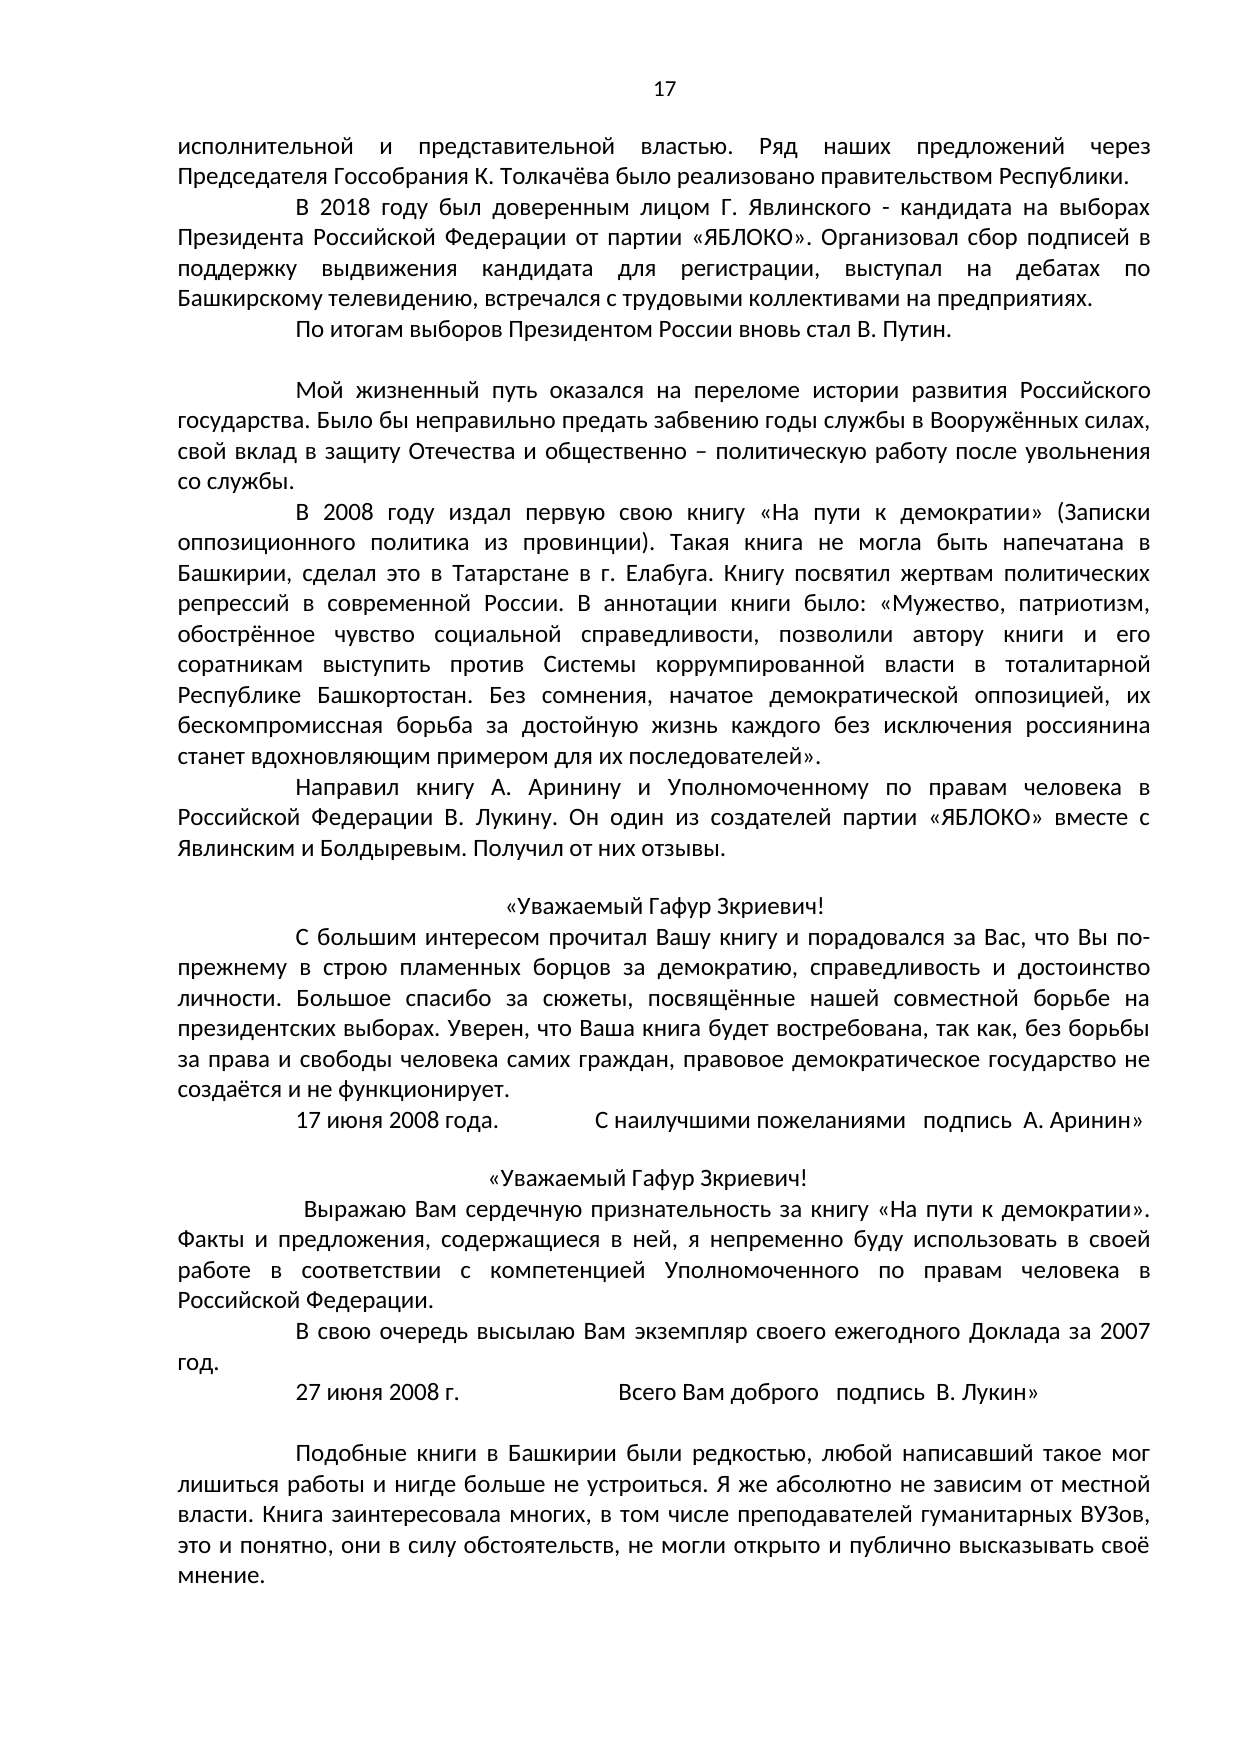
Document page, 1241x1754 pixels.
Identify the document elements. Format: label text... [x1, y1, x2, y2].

text 27 июня 2008 г. Всего Вам доброго подпись В. Лукин» [177, 1376, 1152, 1407]
text По итогам выборов Президентом России вновь стал В. Путин. [177, 313, 1152, 343]
text 17 июня 2008 года. С наилучшими пожеланиями подпись А. Аринин» [177, 1104, 1152, 1134]
text С большим интересом прочитал Вашу книгу и порадовался за Вас, что Вы по-прежнему в строю пламенных борцов за демократию, справедливость и достоинство личности. Большое спасибо за сюжеты, посвящённые нашей совместной борьбе на президентских выборах. Уверен, что Ваша книга будет востребована, так как, без борьбы за права и свободы человека самих граждан, правовое демократическое государство не создаётся и не функционирует. [177, 921, 1152, 1104]
text «Уважаемый Гафур Зкриевич! [177, 1162, 1152, 1193]
text «Уважаемый Гафур Зкриевич! [177, 890, 1152, 921]
text В 2008 году издал первую свою книгу «На пути к демократии» (Записки оппозиционного политика из провинции). Такая книга не могла быть напечатана в Башкирии, сделал это в Татарстане в г. Елабуга. Книгу посвятил жертвам политических репрессий в современной России. В аннотации книги было: «Мужество, патриотизм, обострённое чувство социальной справедливости, позволили автору книги и его соратникам выступить против Системы коррумпированной власти в тоталитарной Республике Башкортостан. Без сомнения, начатое демократической оппозицией, их бескомпромиссная борьба за достойную жизнь каждого без исключения россиянина станет вдохновляющим примером для их последователей». [177, 496, 1152, 771]
text Подобные книги в Башкирии были редкостью, любой написавший такое мог лишиться работы и нигде больше не устроиться. Я же абсолютно не зависим от местной власти. Книга заинтересовала многих, в том числе преподавателей гуманитарных ВУЗов, это и понятно, они в силу обстоятельств, не могли открыто и публично высказывать своё мнение. [177, 1437, 1152, 1590]
text Направил книгу А. Аринину и Уполномоченному по правам человека в Российской Федерации В. Лукину. Он один из создателей партии «ЯБЛОКО» вместе с Явлинским и Болдыревым. Получил от них отзывы. [177, 771, 1152, 862]
text Выражаю Вам сердечную признательность за книгу «На пути к демократии». Факты и предложения, содержащиеся в ней, я непременно буду использовать в своей работе в соответствии с компетенцией Уполномоченного по правам человека в Российской Федерации. [177, 1193, 1152, 1315]
text В свою очередь высылаю Вам экземпляр своего ежегодного Доклада за 2007 год. [177, 1315, 1152, 1376]
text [177, 130, 1152, 191]
text Мой жизненный путь оказался на переломе истории развития Российского государства. Было бы неправильно предать забвению годы службы в Вооружённых силах, свой вклад в защиту Отечества и общественно – политическую работу после увольнения со службы. [177, 374, 1152, 496]
text В 2018 году был доверенным лицом Г. Явлинского - кандидата на выборах Президента Российской Федерации от партии «ЯБЛОКО». Организовал сбор подписей в поддержку выдвижения кандидата для регистрации, выступал на дебатах по Башкирскому телевидению, встречался с трудовыми коллективами на предприятиях. [177, 191, 1152, 313]
